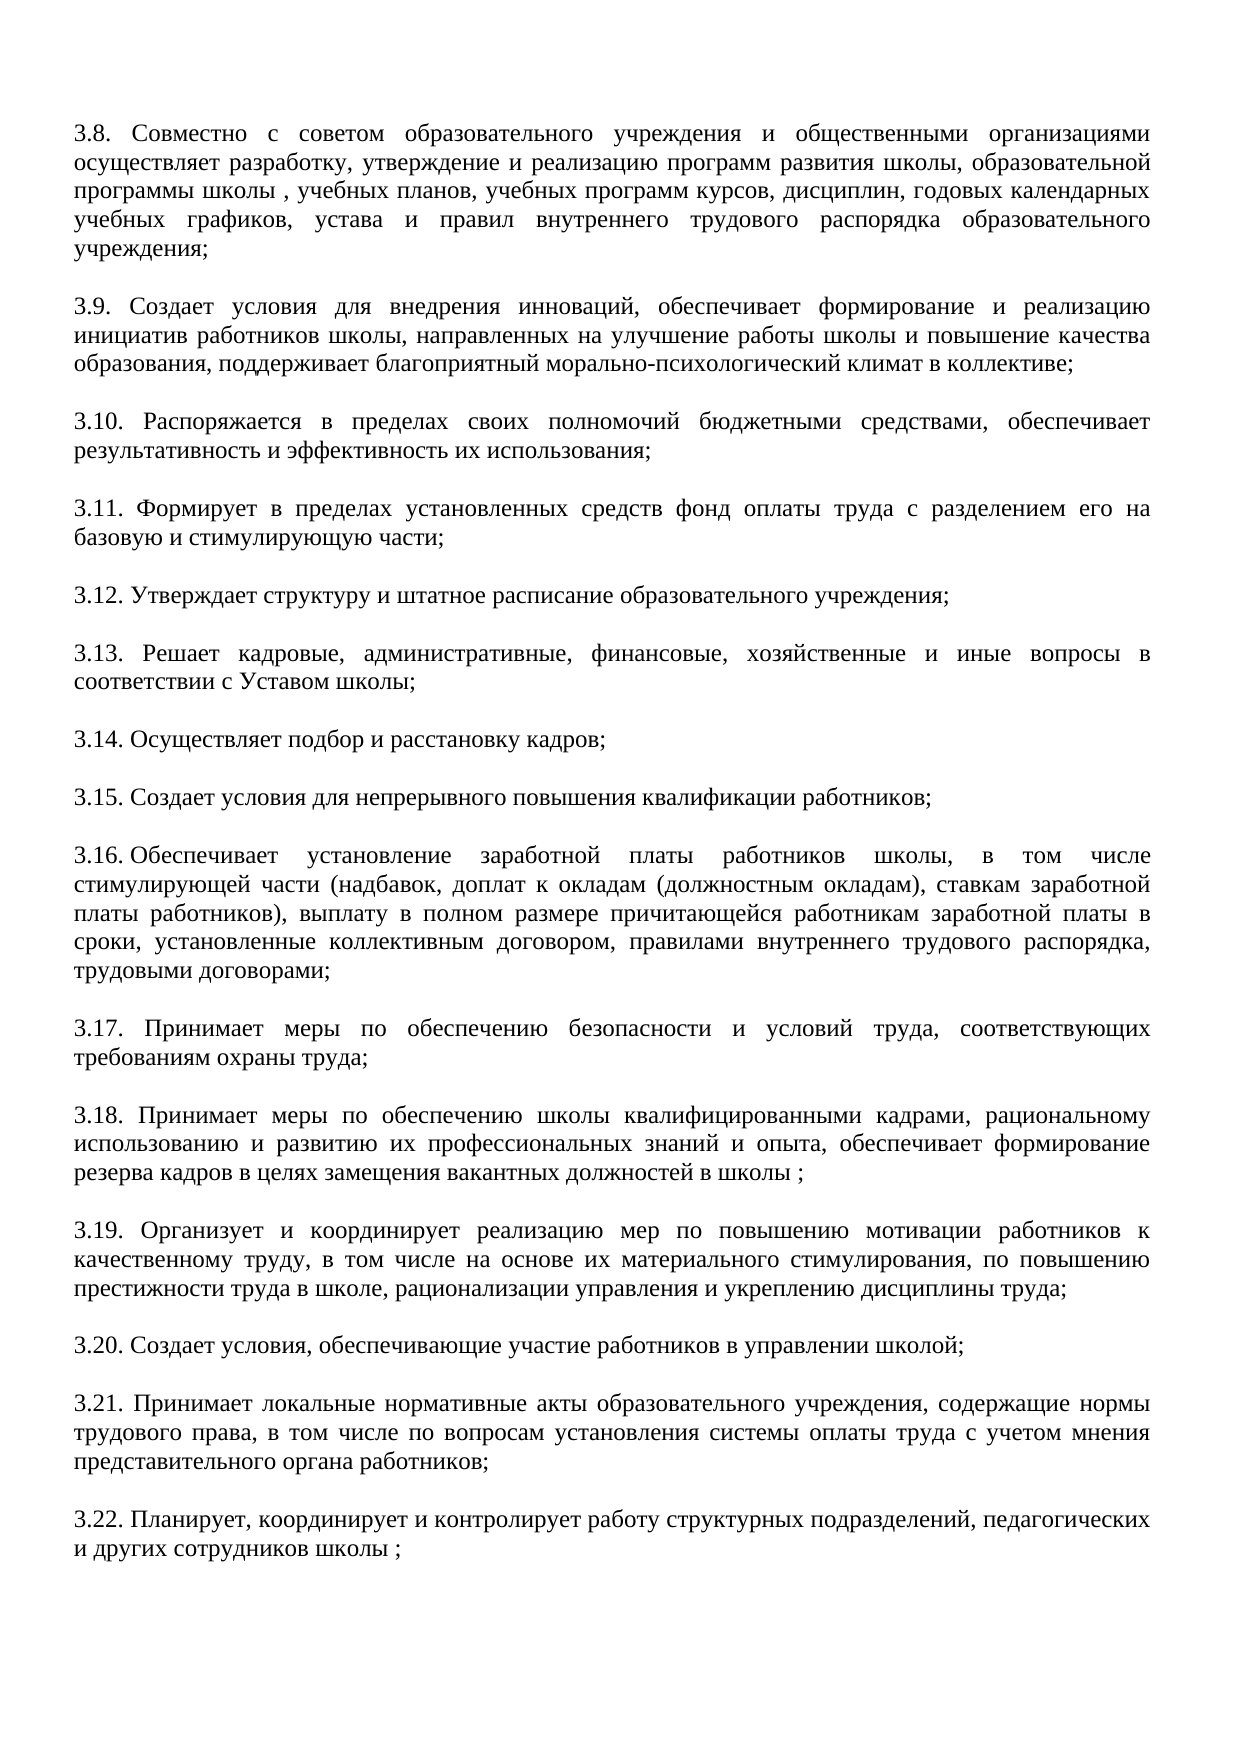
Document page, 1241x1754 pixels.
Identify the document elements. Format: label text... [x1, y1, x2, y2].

text 3.20. Создает условия, обеспечивающие участие работников в управлении школой; [74, 1331, 1152, 1359]
text 3.12. Утверждает структуру и штатное расписание образовательного учреждения; [74, 580, 1152, 608]
text 3.22. Планирует, координирует и контролирует работу структурных подразделений, педагогических и других сотрудников школы ; [74, 1504, 1152, 1561]
text 3.10. Распоряжается в пределах своих полномочий бюджетными средствами, обеспечивает результативность и эффективность их использования; [74, 406, 1152, 464]
text 3.19. Организует и координирует реализацию мер по повышению мотивации работников к качественному труду, в том числе на основе их материального стимулирования, по повышению престижности труда в школе, рационализации управления и укреплению дисциплины труда; [74, 1215, 1152, 1301]
text 3.15. Создает условия для непрерывного повышения квалификации работников; [74, 782, 1152, 811]
text 3.17. Принимает меры по обеспечению безопасности и условий труда, соответствующих требованиям охраны труда; [74, 1013, 1152, 1071]
text 3.21. Принимает локальные нормативные акты образовательного учреждения, содержащие нормы трудового права, в том числе по вопросам установления системы оплаты труда с учетом мнения представительного органа работников; [74, 1388, 1152, 1475]
text 3.14. Осуществляет подбор и расстановку кадров; [74, 724, 1152, 753]
text 3.11. Формирует в пределах установленных средств фонд оплаты труда с разделением его на базовую и стимулирующую части; [74, 493, 1152, 551]
text 3.9. Создает условия для внедрения инноваций, обеспечивает формирование и реализацию инициатив работников школы, направленных на улучшение работы школы и повышение качества образования, поддерживает благоприятный морально-психологический климат в коллективе; [74, 291, 1152, 377]
text 3.16. Обеспечивает установление заработной платы работников школы, в том числе стимулирующей части (надбавок, доплат к окладам (должностным окладам), ставкам заработной платы работников), выплату в полном размере причитающейся работникам заработной платы в сроки, установленные коллективным договором, правилами внутреннего трудового распорядка, трудовыми договорами; [74, 840, 1152, 984]
text 3.18. Принимает меры по обеспечению школы квалифицированными кадрами, рациональному использованию и развитию их профессиональных знаний и опыта, обеспечивает формирование резерва кадров в целях замещения вакантных должностей в школы ; [74, 1100, 1152, 1186]
text 3.8. Совместно с советом образовательного учреждения и общественными организациями осуществляет разработку, утверждение и реализацию программ развития школы, образовательной программы школы , учебных планов, учебных программ курсов, дисциплин, годовых календарных учебных графиков, устава и правил внутреннего трудового распорядка образовательного учреждения; [74, 118, 1152, 262]
text 3.13. Решает кадровые, административные, финансовые, хозяйственные и иные вопросы в соответствии с Уставом школы; [74, 638, 1152, 695]
